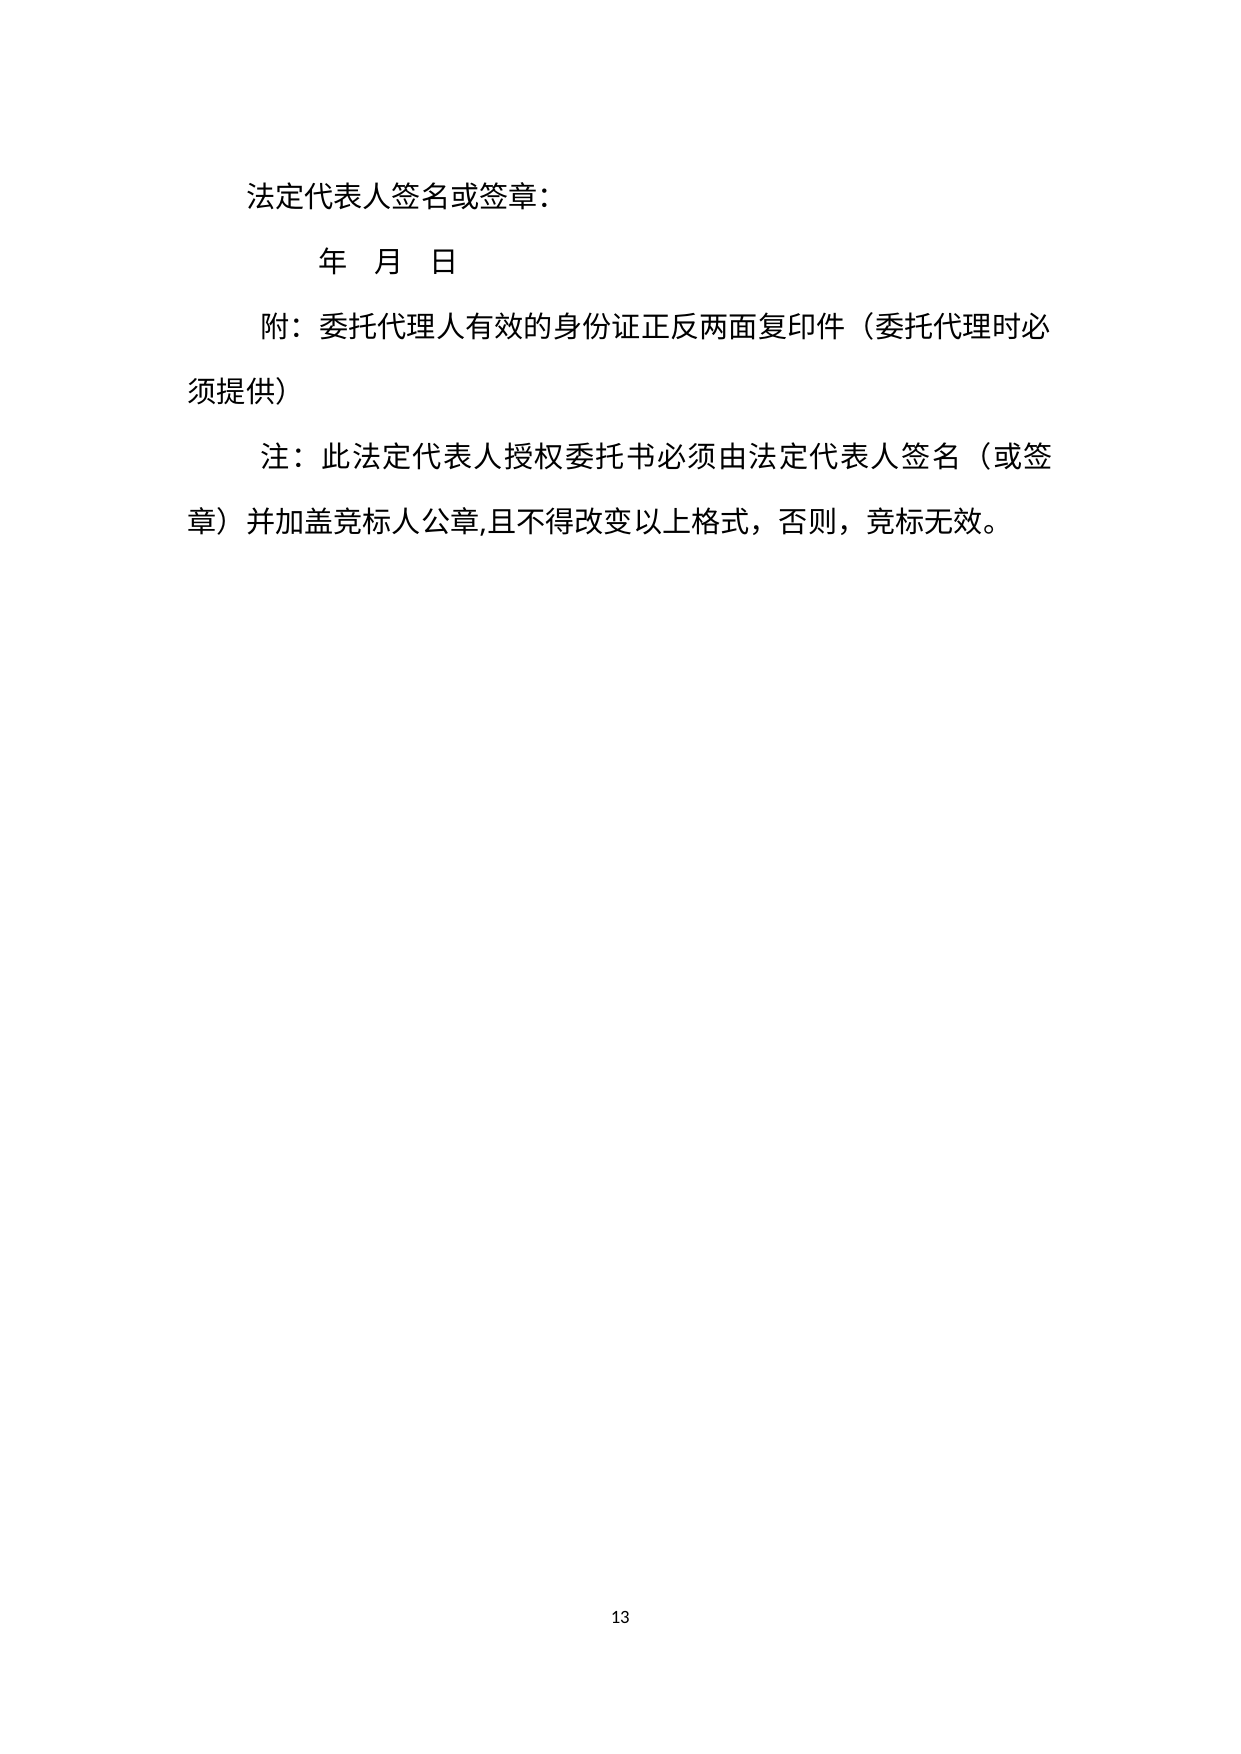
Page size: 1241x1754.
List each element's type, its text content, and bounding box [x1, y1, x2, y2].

text 年 月 日 [187, 227, 1053, 292]
text 附：委托代理人有效的身份证正反两面复印件（委托代理时必须提供） [187, 292, 1053, 422]
text 法定代表人签名或签章： [187, 162, 1053, 227]
text 注：此法定代表人授权委托书必须由法定代表人签名（或签章）并加盖竞标人公章,且不得改变以上格式，否则，竞标无效。 [187, 422, 1053, 552]
